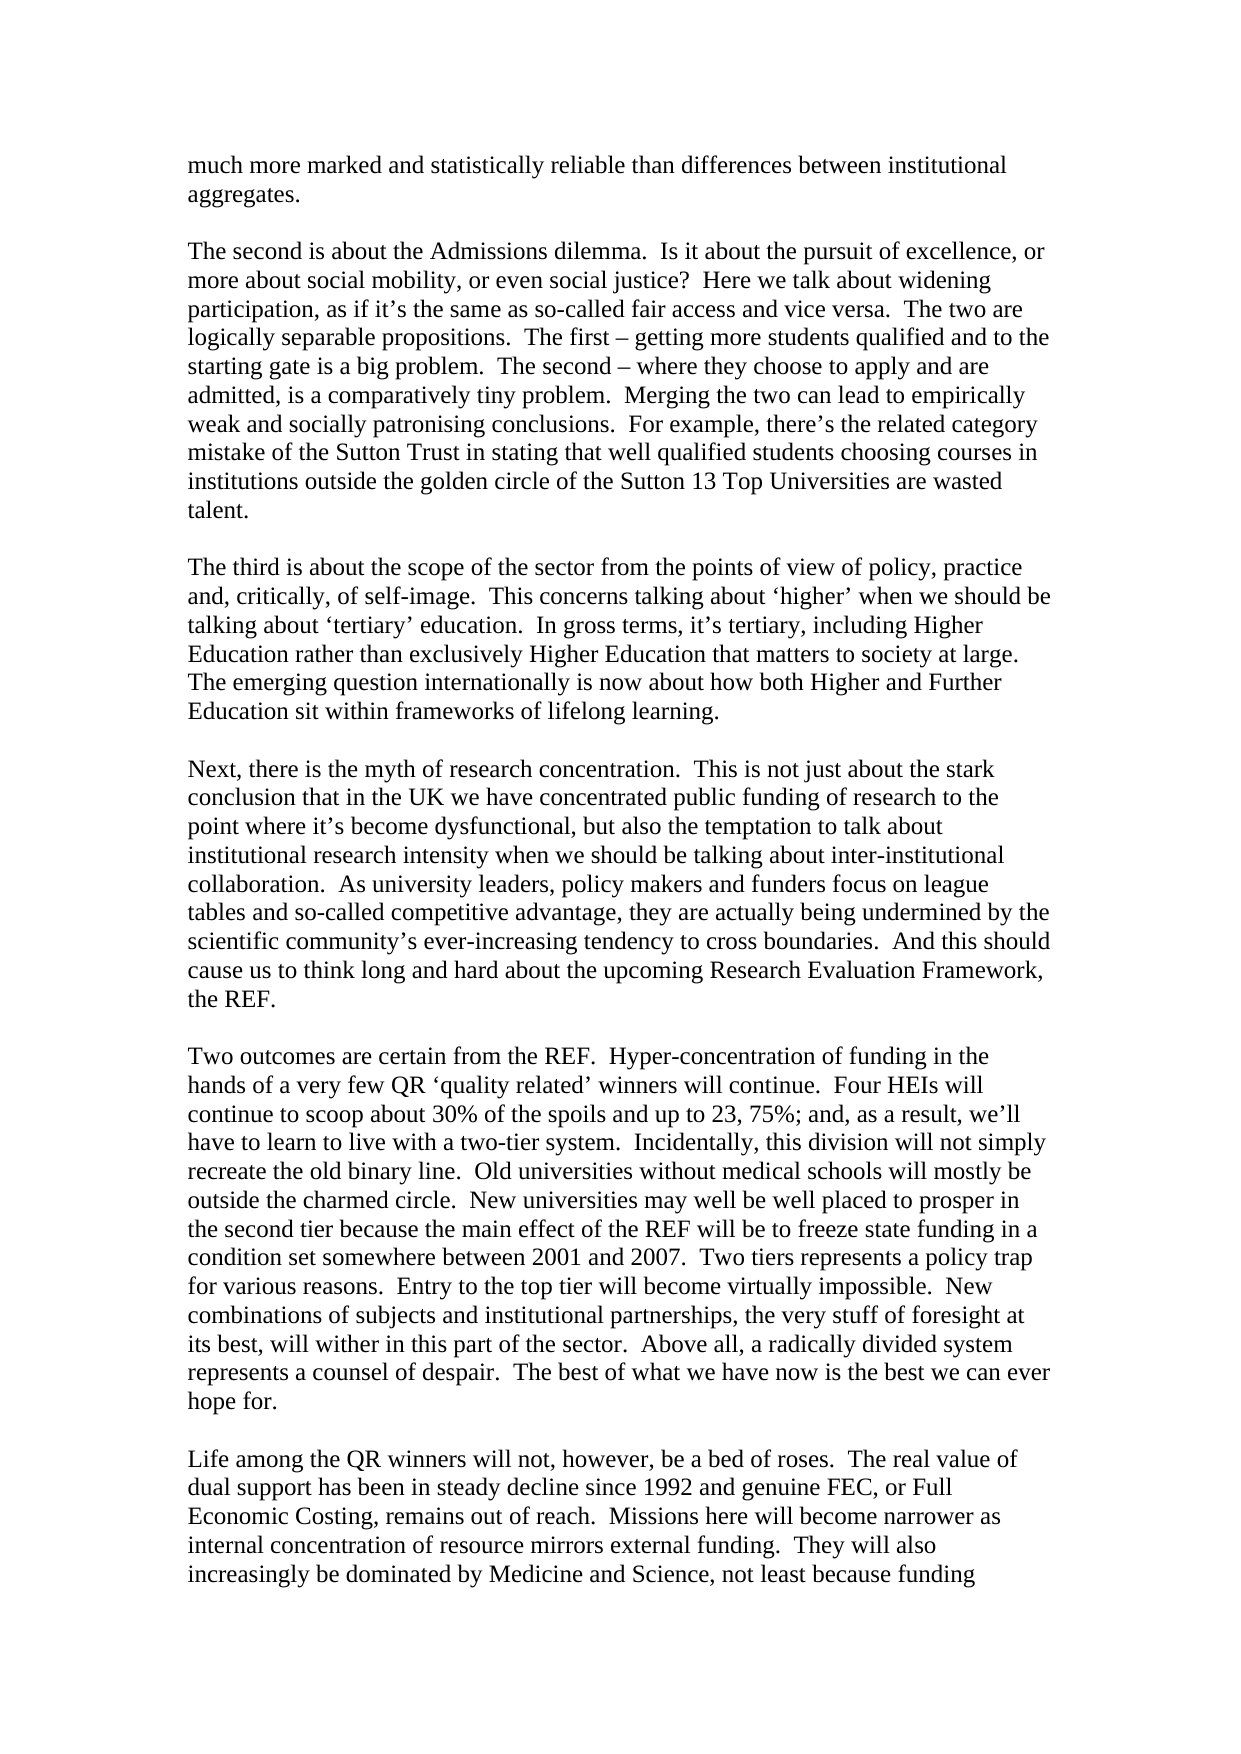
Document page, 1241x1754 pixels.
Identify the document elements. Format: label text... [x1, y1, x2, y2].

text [187, 150, 1053, 207]
text The second is about the Admissions dilemma. Is it about the pursuit of excellence, or more about social mobility, or even social justice? Here we talk about widening participation, as if it’s the same as so-called fair access and vice versa. The two are logically separable propositions. The first – getting more students qualified and to the starting gate is a big problem. The second – where they choose to apply and are admitted, is a comparatively tiny problem. Merging the two can lead to empirically weak and socially patronising conclusions. For example, there’s the related category mistake of the Sutton Trust in stating that well qualified students choosing courses in institutions outside the golden circle of the Sutton 13 Top Universities are wasted talent. [187, 236, 1053, 524]
text Two outcomes are certain from the REF. Hyper-concentration of funding in the hands of a very few QR ‘quality related’ winners will continue. Four HEIs will continue to scoop about 30% of the spoils and up to 23, 75%; and, as a result, we’ll have to learn to live with a two-tier system. Incidentally, this division will not simply recreate the old binary line. Old universities without medical schools will mostly be outside the charmed circle. New universities may well be well placed to prosper in the second tier because the main effect of the REF will be to freeze state funding in a condition set somewhere between 2001 and 2007. Two tiers represents a policy trap for various reasons. Entry to the top tier will become virtually impossible. New combinations of subjects and institutional partnerships, the very stuff of foresight at its best, will wither in this part of the sector. Above all, a radically divided system represents a counsel of despair. The best of what we have now is the best we can ever hope for. [187, 1041, 1053, 1415]
text Next, there is the myth of research concentration. This is not just about the stark conclusion that in the UK we have concentrated public funding of research to the point where it’s become dysfunctional, but also the temptation to talk about institutional research intensity when we should be talking about inter-institutional collaboration. As university leaders, policy makers and funders focus on league tables and so-called competitive advantage, they are actually being undermined by the scientific community’s ever-increasing tendency to cross boundaries. And this should cause us to think long and hard about the upcoming Research Evaluation Framework, the REF. [187, 754, 1053, 1012]
text The third is about the scope of the sector from the points of view of policy, practice and, critically, of self-image. This concerns talking about ‘higher’ when we should be talking about ‘tertiary’ education. In gross terms, it’s tertiary, including Higher Education rather than exclusively Higher Education that matters to society at large. The emerging question internationally is now about how both Higher and Further Education sit within frameworks of lifelong learning. [187, 552, 1053, 725]
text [187, 1444, 1053, 1587]
